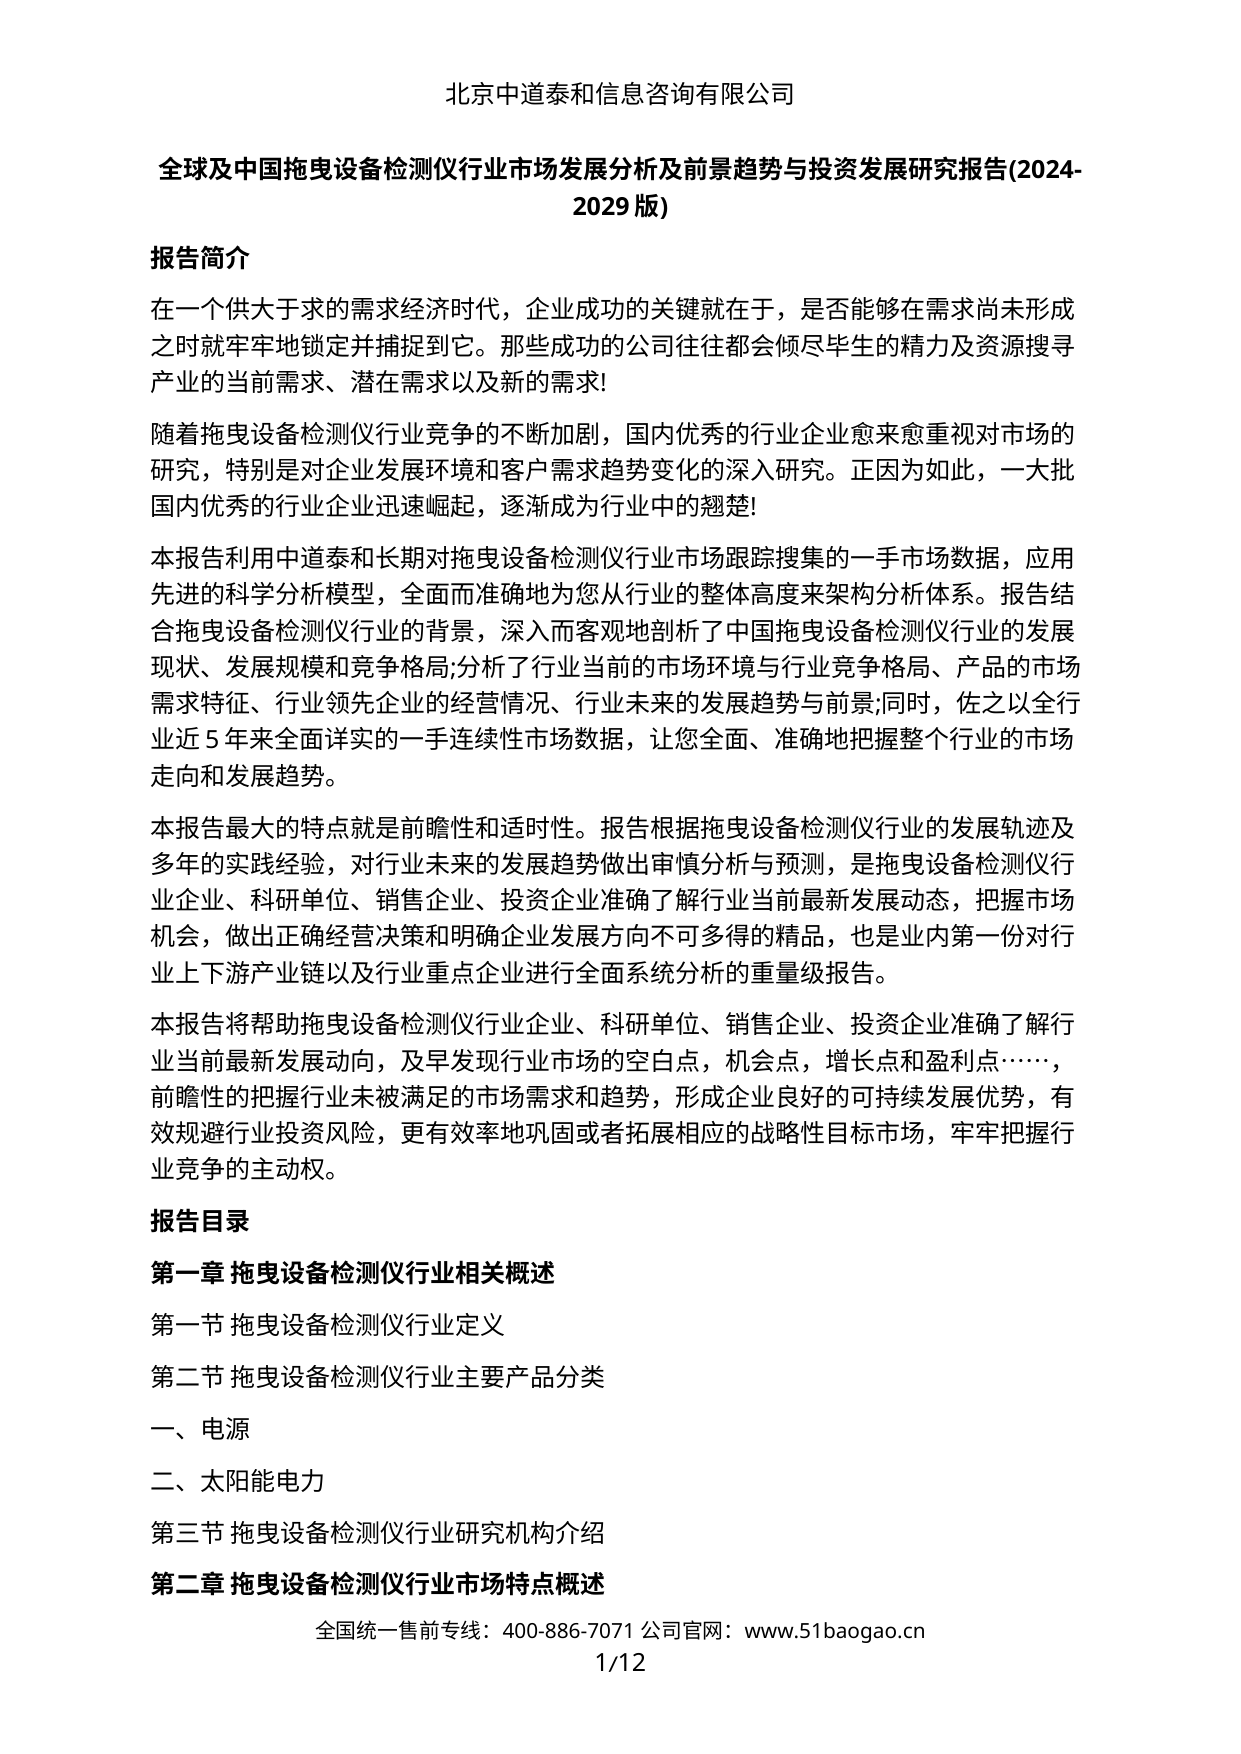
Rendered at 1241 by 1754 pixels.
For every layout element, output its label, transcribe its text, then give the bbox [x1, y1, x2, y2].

text 本报告将帮助拖曳设备检测仪行业企业、科研单位、销售企业、投资企业准确了解行业当前最新发展动向，及早发现行业市场的空白点，机会点，增长点和盈利点……，前瞻性的把握行业未被满足的市场需求和趋势，形成企业良好的可持续发展优势，有效规避行业投资风险，更有效率地巩固或者拓展相应的战略性目标市场，牢牢把握行业竞争的主动权。 [150, 1005, 1090, 1186]
text 随着拖曳设备检测仪行业竞争的不断加剧，国内优秀的行业企业愈来愈重视对市场的研究，特别是对企业发展环境和客户需求趋势变化的深入研究。正因为如此，一大批国内优秀的行业企业迅速崛起，逐渐成为行业中的翘楚! [150, 414, 1090, 523]
text 本报告最大的特点就是前瞻性和适时性。报告根据拖曳设备检测仪行业的发展轨迹及多年的实践经验，对行业未来的发展趋势做出审慎分析与预测，是拖曳设备检测仪行业企业、科研单位、销售企业、投资企业准确了解行业当前最新发展动态，把握市场机会，做出正确经营决策和明确企业发展方向不可多得的精品，也是业内第一份对行业上下游产业链以及行业重点企业进行全面系统分析的重量级报告。 [150, 808, 1090, 989]
text 二、太阳能电力 [150, 1461, 1090, 1497]
text 一、电源 [150, 1409, 1090, 1446]
text 第三节 拖曳设备检测仪行业研究机构介绍 [150, 1513, 1090, 1549]
text 报告简介 [150, 238, 1090, 274]
text 全球及中国拖曳设备检测仪行业市场发展分析及前景趋势与投资发展研究报告(2024-2029版) [150, 150, 1090, 222]
text 第二节 拖曳设备检测仪行业主要产品分类 [150, 1357, 1090, 1394]
text 在一个供大于求的需求经济时代，企业成功的关键就在于，是否能够在需求尚未形成之时就牢牢地锁定并捕捉到它。那些成功的公司往往都会倾尽毕生的精力及资源搜寻产业的当前需求、潜在需求以及新的需求! [150, 290, 1090, 399]
text 第一节 拖曳设备检测仪行业定义 [150, 1306, 1090, 1342]
text 第一章 拖曳设备检测仪行业相关概述 [150, 1254, 1090, 1290]
text 第二章 拖曳设备检测仪行业市场特点概述 [150, 1565, 1090, 1601]
text 本报告利用中道泰和长期对拖曳设备检测仪行业市场跟踪搜集的一手市场数据，应用先进的科学分析模型，全面而准确地为您从行业的整体高度来架构分析体系。报告结合拖曳设备检测仪行业的背景，深入而客观地剖析了中国拖曳设备检测仪行业的发展现状、发展规模和竞争格局;分析了行业当前的市场环境与行业竞争格局、产品的市场需求特征、行业领先企业的经营情况、行业未来的发展趋势与前景;同时，佐之以全行业近5年来全面详实的一手连续性市场数据，让您全面、准确地把握整个行业的市场走向和发展趋势。 [150, 539, 1090, 792]
text 报告目录 [150, 1202, 1090, 1238]
